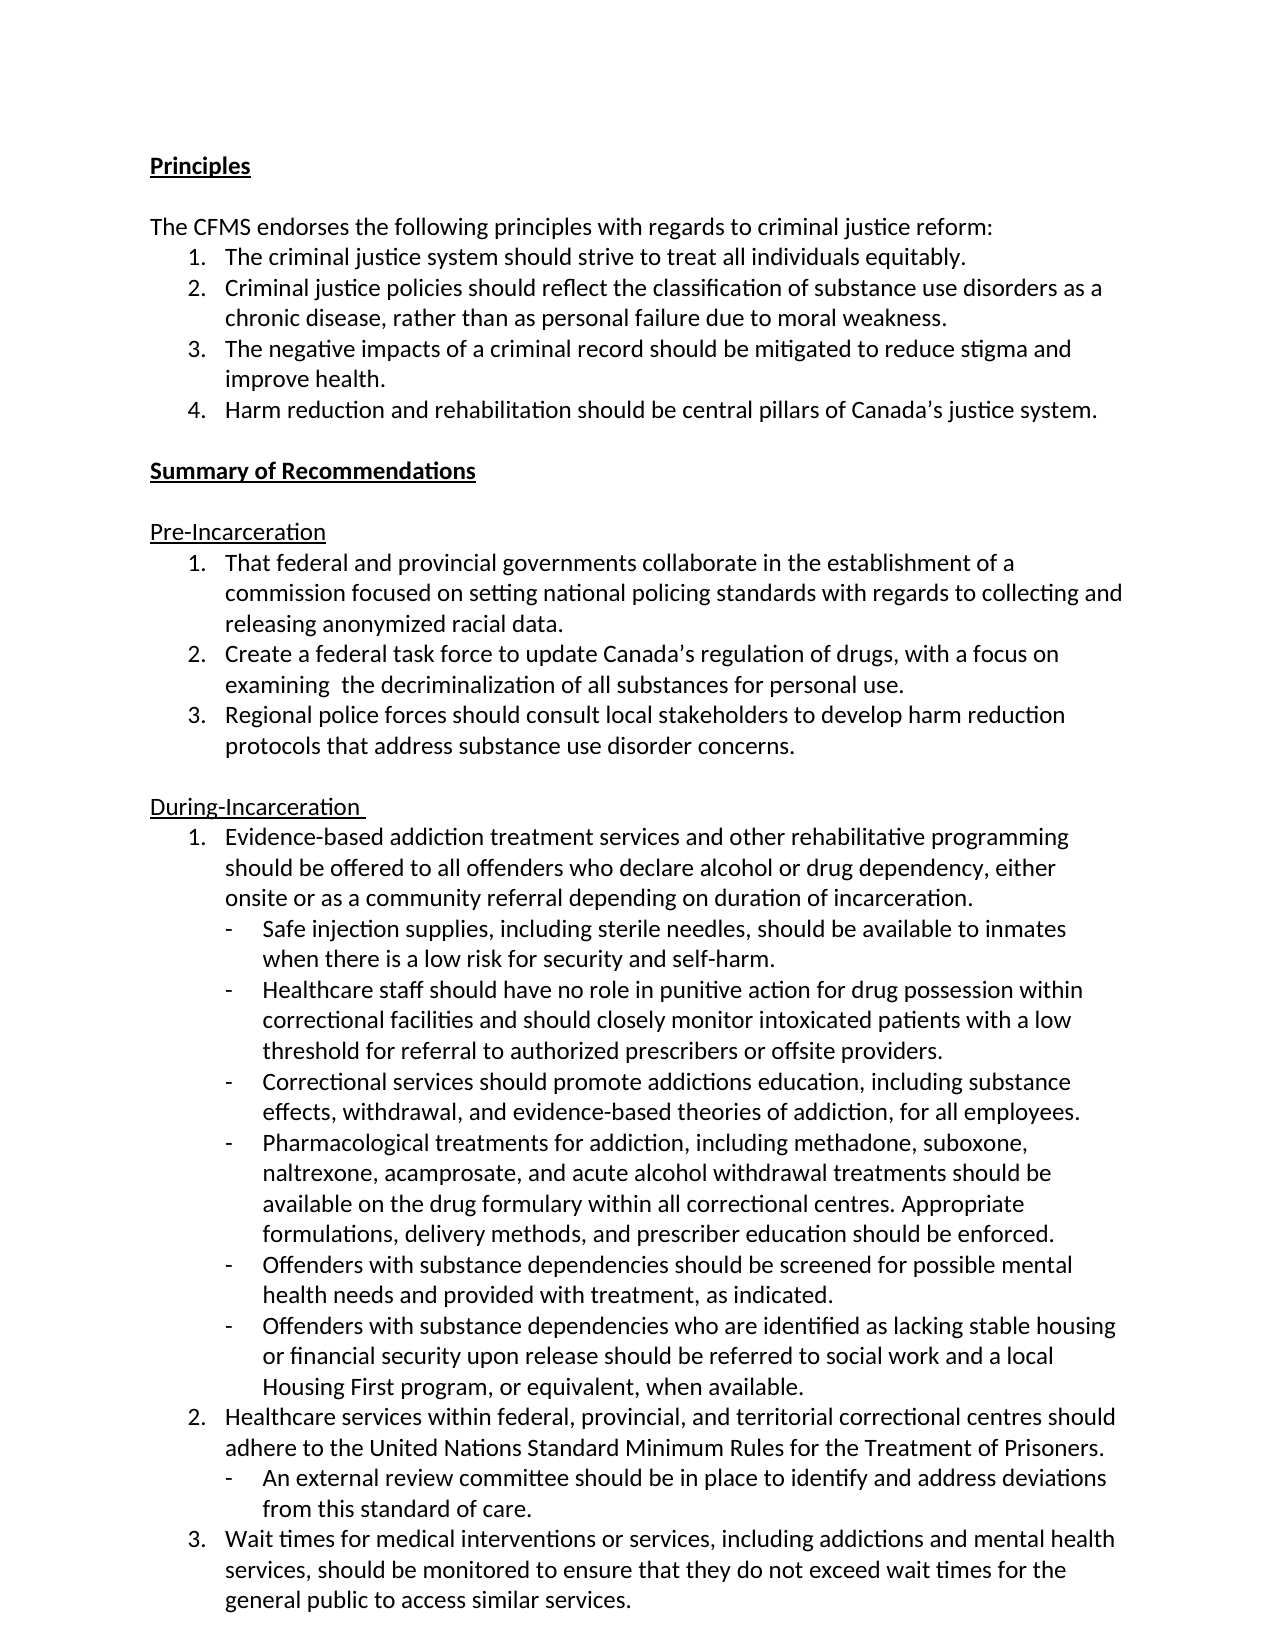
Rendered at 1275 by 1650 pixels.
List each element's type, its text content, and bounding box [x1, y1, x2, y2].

list Offenders with substance dependencies should be screened for possible mental health needs and provided with treatment, as indicated. [225, 1249, 1125, 1310]
list Correctional services should promote addictions education, including substance effects, withdrawal, and evidence-based theories of addiction, for all employees. [225, 1066, 1125, 1127]
text Summary of Recommendations [150, 455, 1125, 486]
list The negative impacts of a criminal record should be mitigated to reduce stigma and improve health. [187, 333, 1125, 394]
list The criminal justice system should strive to treat all individuals equitably. [187, 242, 1125, 272]
list Offenders with substance dependencies who are identified as lacking stable housing or financial security upon release should be referred to social work and a local Housing First program, or equivalent, when available. [225, 1310, 1125, 1401]
text Pre-Incarceration [150, 516, 1125, 547]
list Healthcare staff should have no role in punitive action for drug possession within correctional facilities and should closely monitor intoxicated patients with a low threshold for referral to authorized prescribers or offsite providers. [225, 974, 1125, 1066]
text Principles [150, 150, 1125, 181]
list Safe injection supplies, including sterile needles, should be available to inmates when there is a low risk for security and self-harm. [225, 913, 1125, 974]
list Criminal justice policies should reflect the classification of substance use disorders as a chronic disease, rather than as personal failure due to moral weakness. [187, 272, 1125, 333]
list Harm reduction and rehabilitation should be central pillars of Canada’s justice system. [187, 394, 1125, 425]
list An external review committee should be in place to identify and address deviations from this standard of care. [225, 1462, 1125, 1523]
list Wait times for medical interventions or services, including addictions and mental health services, should be monitored to ensure that they do not exceed wait times for the general public to access similar services. [187, 1523, 1125, 1615]
list Regional police forces should consult local stakeholders to develop harm reduction protocols that address substance use disorder concerns. [187, 699, 1125, 760]
text During-Incarceration [150, 791, 1125, 821]
list Pharmacological treatments for addiction, including methadone, suboxone, naltrexone, acamprosate, and acute alcohol withdrawal treatments should be available on the drug formulary within all correctional centres. Appropriate formulations, delivery methods, and prescriber education should be enforced. [225, 1127, 1125, 1249]
list Healthcare services within federal, provincial, and territorial correctional centres should adhere to the United Nations Standard Minimum Rules for the Treatment of Prisoners. [187, 1401, 1125, 1462]
list Create a federal task force to update Canada’s regulation of drugs, with a focus on examining the decriminalization of all substances for personal use. [187, 638, 1125, 699]
text The CFMS endorses the following principles with regards to criminal justice reform: [150, 211, 1125, 242]
list Evidence-based addiction treatment services and other rehabilitative programming should be offered to all offenders who declare alcohol or drug dependency, either onsite or as a community referral depending on duration of incarceration. [187, 821, 1125, 913]
list That federal and provincial governments collaborate in the establishment of a commission focused on setting national policing standards with regards to collecting and releasing anonymized racial data. [187, 547, 1125, 638]
